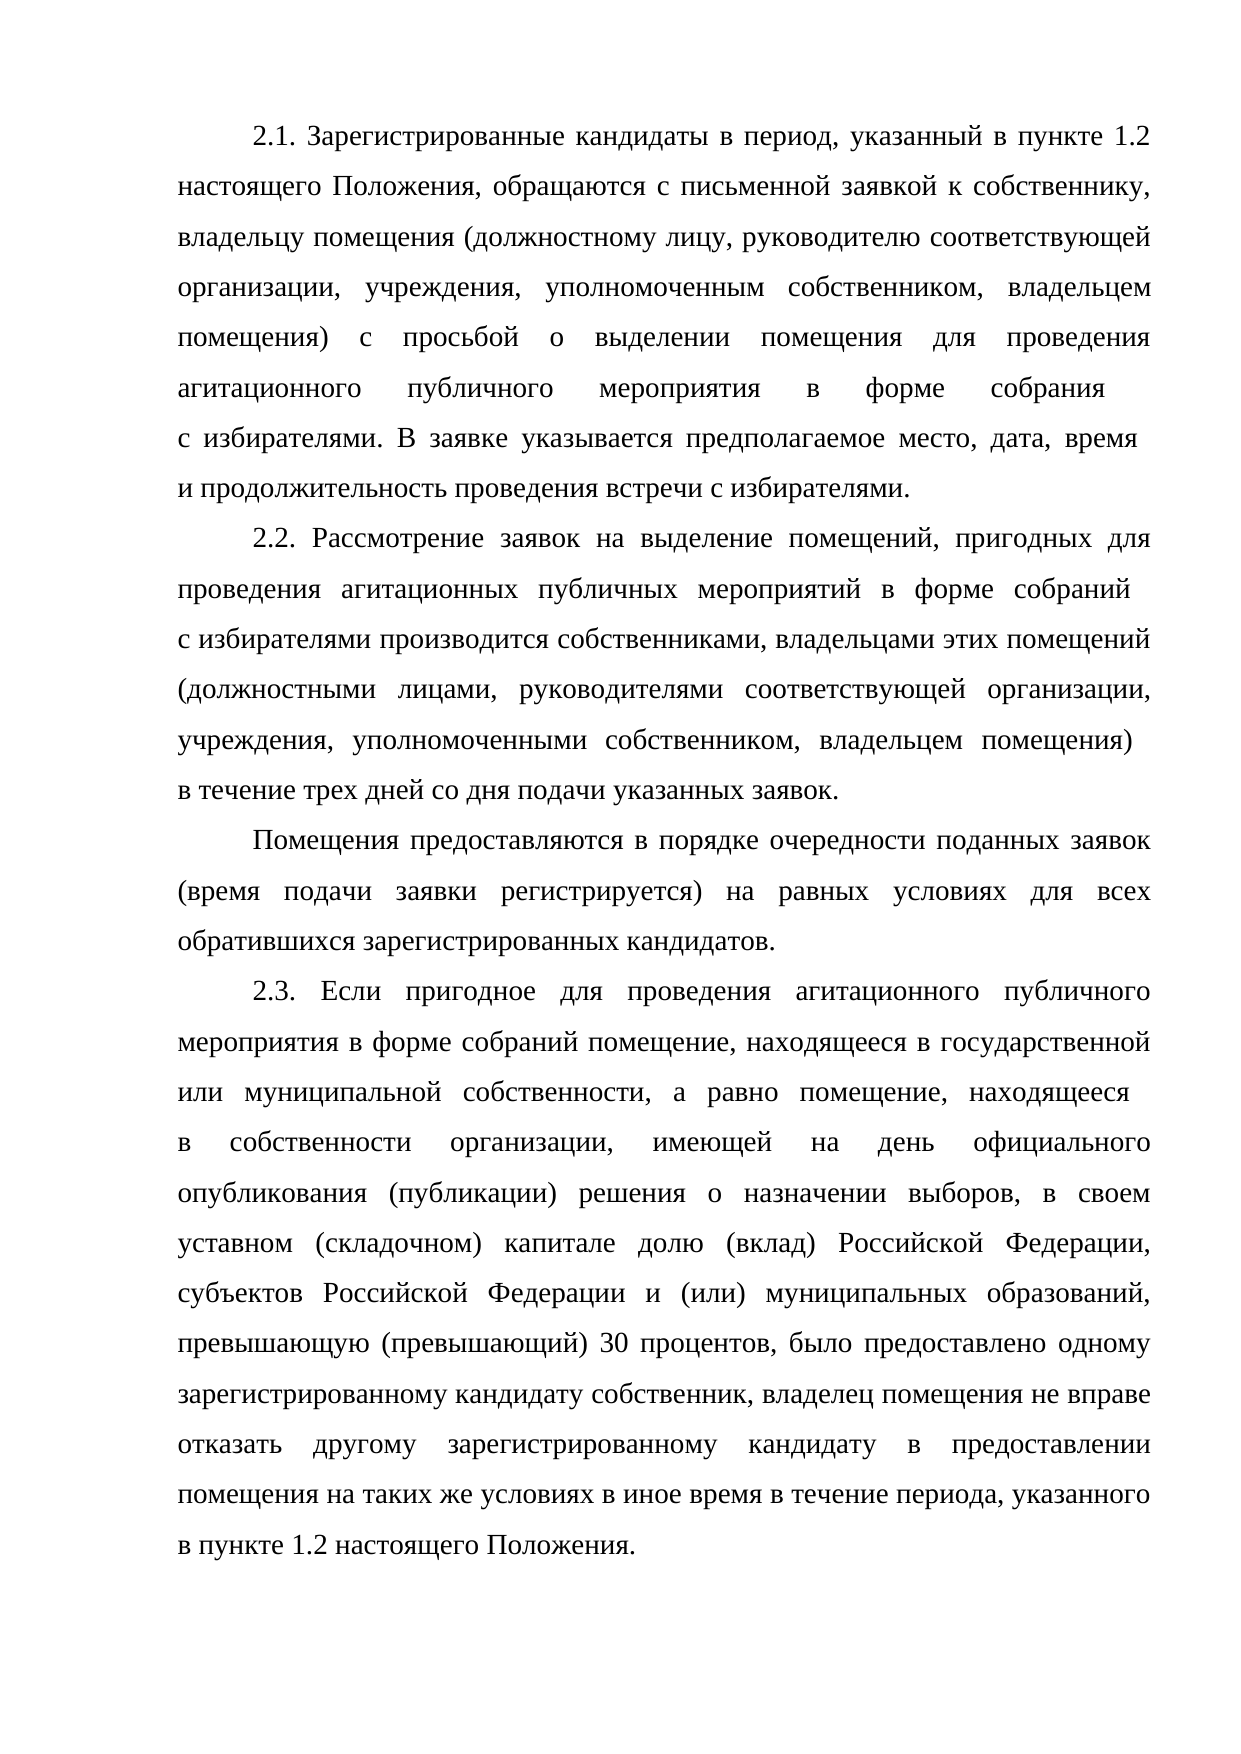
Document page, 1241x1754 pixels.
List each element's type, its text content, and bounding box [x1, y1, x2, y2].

text Помещения предоставляются в порядке очередности поданных заявок (время подачи заявки регистрируется) на равных условиях для всех обратившихся зарегистрированных кандидатов. [177, 822, 1152, 957]
text 2.3. Если пригодное для проведения агитационного публичного мероприятия в форме собраний помещение, находящееся в государственной или муниципальной собственности, а равно помещение, находящееся в собственности организации, имеющей на день официального опубликования (публикации) решения о назначении выборов, в своем уставном (складочном) капитале долю (вклад) Российской Федерации, субъектов Российской Федерации и (или) муниципальных образований, превышающую (превышающий) 30 процентов, было предоставлено одному зарегистрированному кандидату собственник, владелец помещения не вправе отказать другому зарегистрированному кандидату в предоставлении помещения на таких же условиях в иное время в течение периода, указанного в пункте 1.2 настоящего Положения. [177, 973, 1152, 1560]
text 2.1. Зарегистрированные кандидаты в период, указанный в пункте 1.2 настоящего Положения, обращаются с письменной заявкой к собственнику, владельцу помещения (должностному лицу, руководителю соответствующей организации, учреждения, уполномоченным собственником, владельцем помещения) с просьбой о выделении помещения для проведения агитационного публичного мероприятия в форме собрания с избирателями. В заявке указывается предполагаемое место, дата, время и продолжительность проведения встречи с избирателями. [177, 118, 1152, 504]
text 2.2. Рассмотрение заявок на выделение помещений, пригодных для проведения агитационных публичных мероприятий в форме собраний с избирателями производится собственниками, владельцами этих помещений (должностными лицами, руководителями соответствующей организации, учреждения, уполномоченными собственником, владельцем помещения) в течение трех дней со дня подачи указанных заявок. [177, 521, 1152, 806]
